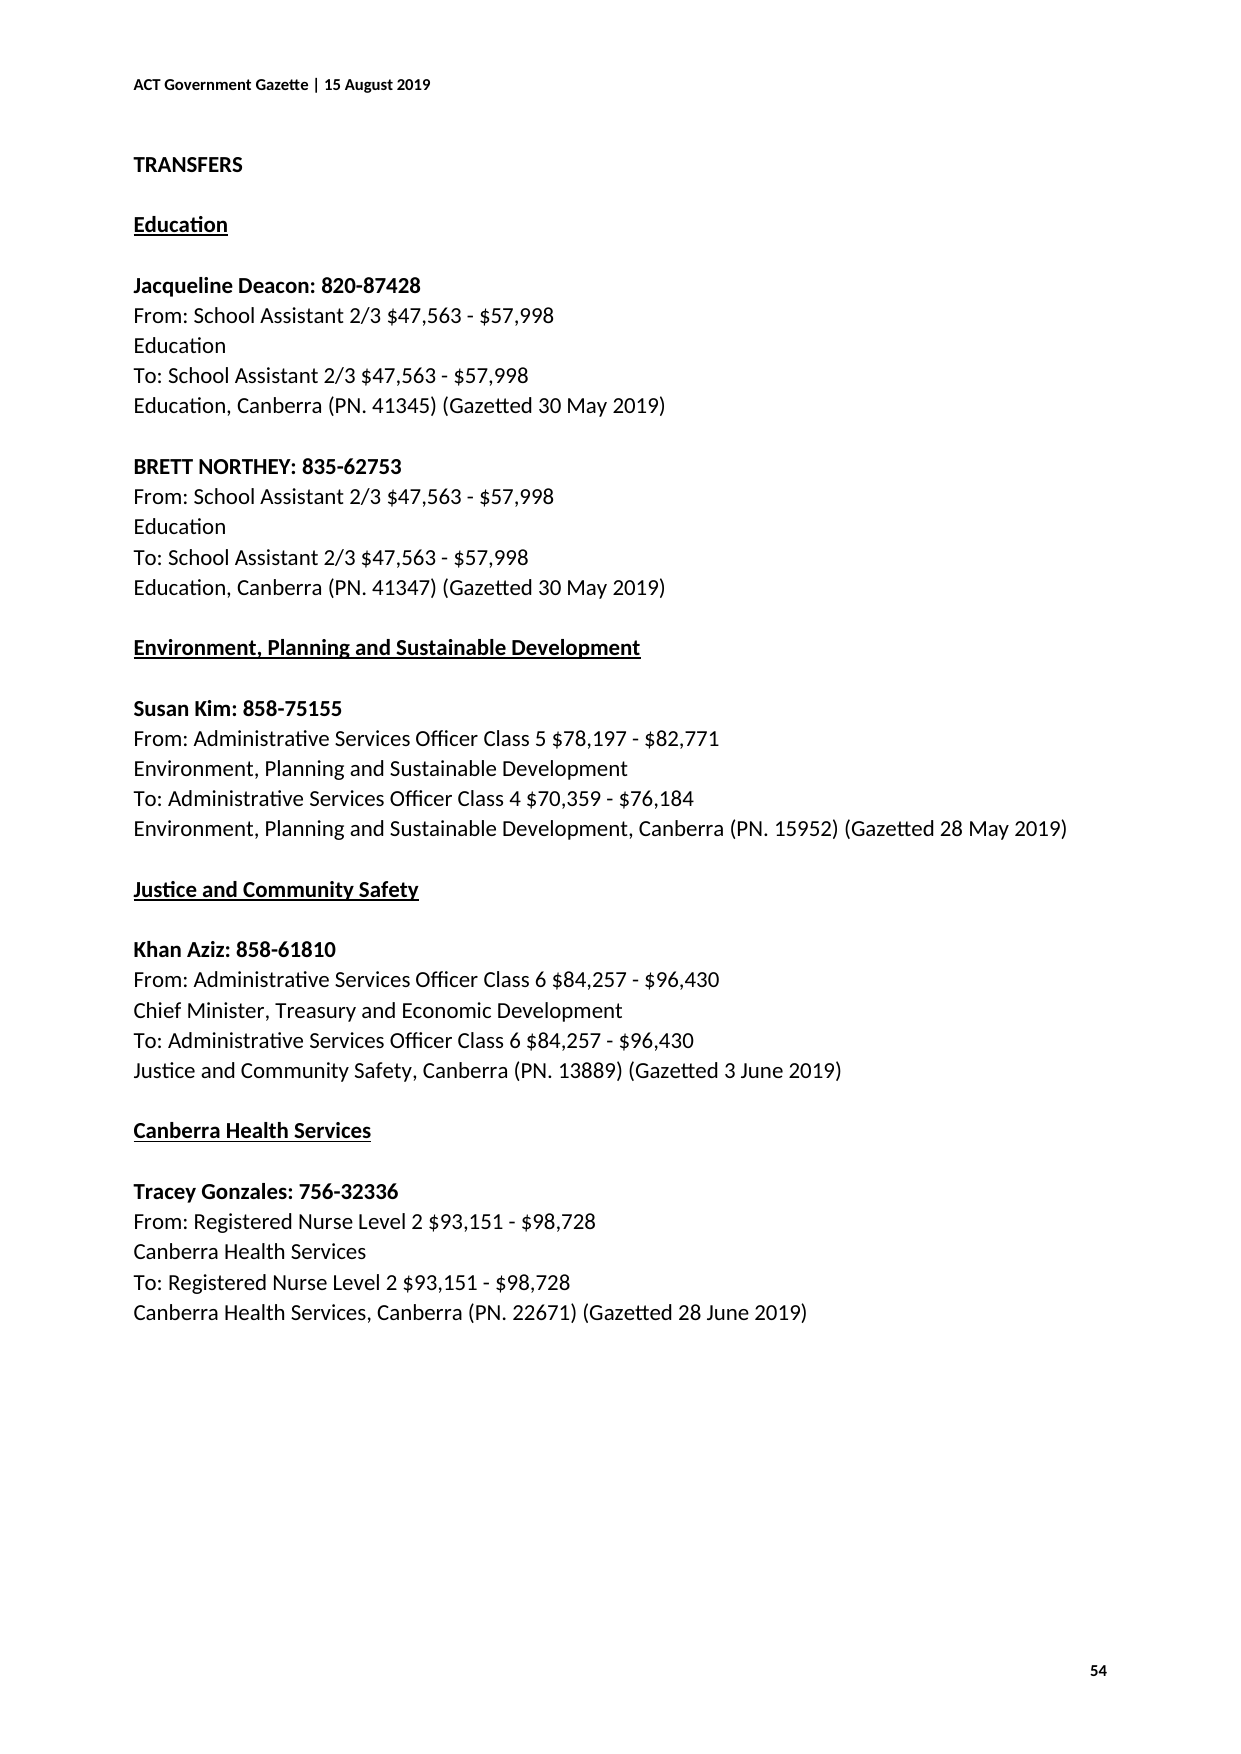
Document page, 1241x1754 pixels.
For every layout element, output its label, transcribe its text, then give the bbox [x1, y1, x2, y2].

text To: School Assistant 2/3 $47,563 - $57,998 [133, 543, 1107, 571]
text BRETT NORTHEY: 835-62753 [133, 452, 1107, 480]
subtitle Education [133, 210, 1107, 238]
text Environment, Planning and Sustainable Development, Canberra (PN. 15952) (Gazetted 28 May 2019) [133, 814, 1107, 843]
text Tracey Gonzales: 756-32336 [133, 1177, 1107, 1205]
text Jacqueline Deacon: 820-87428 [133, 271, 1107, 299]
text To: Administrative Services Officer Class 4 $70,359 - $76,184 [133, 784, 1107, 812]
text To: Administrative Services Officer Class 6 $84,257 - $96,430 [133, 1026, 1107, 1054]
text Education [133, 331, 1107, 359]
text Chief Minister, Treasury and Economic Development [133, 996, 1107, 1024]
text Khan Aziz: 858-61810 [133, 935, 1107, 963]
subtitle TRANSFERS [133, 150, 1107, 178]
subtitle Canberra Health Services [133, 1117, 1107, 1145]
text Environment, Planning and Sustainable Development [133, 754, 1107, 782]
text To: Registered Nurse Level 2 $93,151 - $98,728 [133, 1268, 1107, 1296]
text From: School Assistant 2/3 $47,563 - $57,998 [133, 301, 1107, 329]
text Education, Canberra (PN. 41347) (Gazetted 30 May 2019) [133, 573, 1107, 601]
text Education [133, 512, 1107, 541]
text From: Administrative Services Officer Class 6 $84,257 - $96,430 [133, 966, 1107, 994]
text Justice and Community Safety, Canberra (PN. 13889) (Gazetted 3 June 2019) [133, 1056, 1107, 1084]
text To: School Assistant 2/3 $47,563 - $57,998 [133, 361, 1107, 389]
subtitle Environment, Planning and Sustainable Development [133, 633, 1107, 661]
text From: Administrative Services Officer Class 5 $78,197 - $82,771 [133, 724, 1107, 752]
text Canberra Health Services, Canberra (PN. 22671) (Gazetted 28 June 2019) [133, 1298, 1107, 1326]
text Susan Kim: 858-75155 [133, 694, 1107, 722]
text Education, Canberra (PN. 41345) (Gazetted 30 May 2019) [133, 392, 1107, 420]
text Canberra Health Services [133, 1237, 1107, 1266]
text From: School Assistant 2/3 $47,563 - $57,998 [133, 482, 1107, 510]
text From: Registered Nurse Level 2 $93,151 - $98,728 [133, 1207, 1107, 1235]
subtitle Justice and Community Safety [133, 875, 1107, 903]
